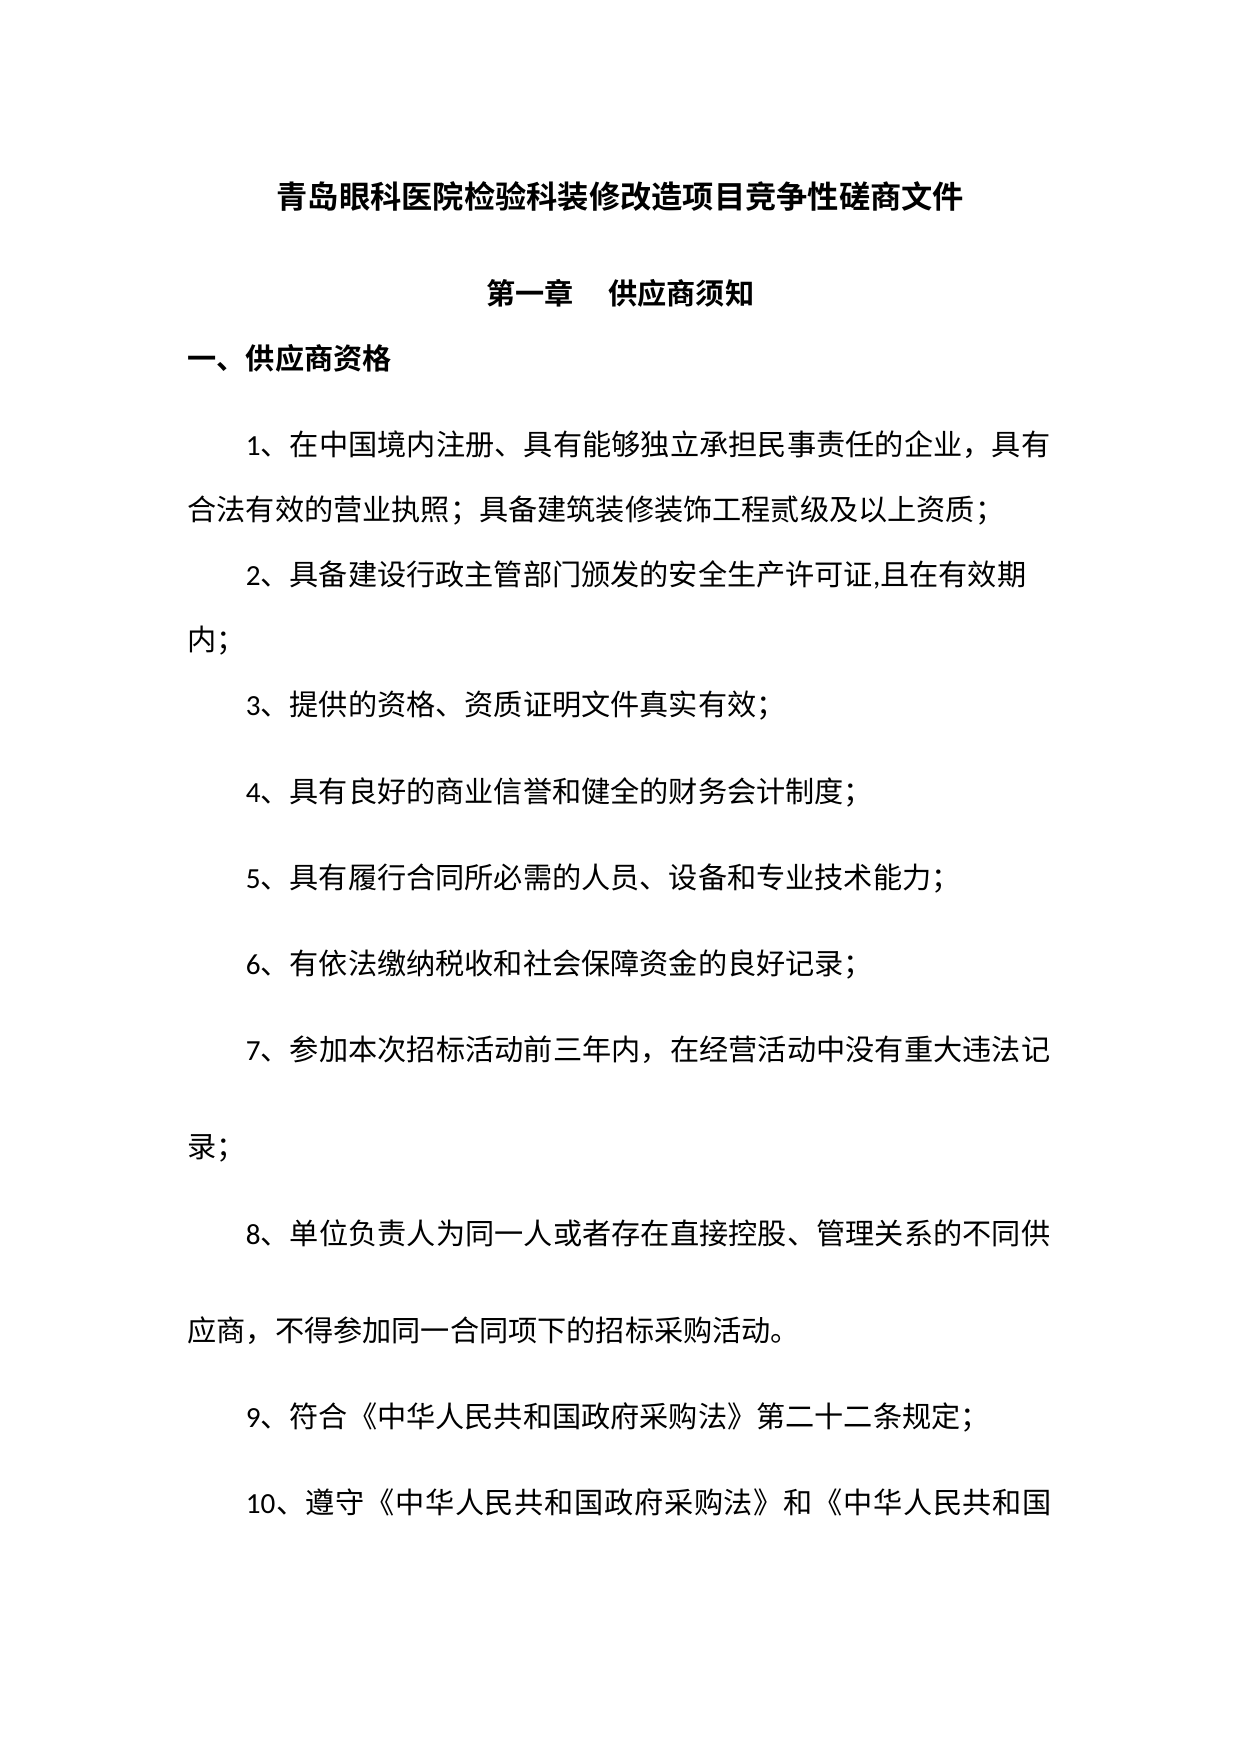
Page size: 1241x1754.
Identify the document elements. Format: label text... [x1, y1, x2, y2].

text 1、在中国境内注册、具有能够独立承担民事责任的企业，具有合法有效的营业执照；具备建筑装修装饰工程贰级及以上资质； [187, 411, 1053, 541]
text 4、具有良好的商业信誉和健全的财务会计制度； [187, 757, 1053, 822]
text 5、具有履行合同所必需的人员、设备和专业技术能力； [187, 843, 1053, 908]
text 2、具备建设行政主管部门颁发的安全生产许可证,且在有效期内； [187, 541, 1053, 671]
text 7、参加本次招标活动前三年内，在经营活动中没有重大违法记录； [187, 1015, 1053, 1178]
text 青岛眼科医院检验科装修改造项目竞争性磋商文件 [187, 162, 1053, 227]
text 3、提供的资格、资质证明文件真实有效； [187, 671, 1053, 736]
text 6、有依法缴纳税收和社会保障资金的良好记录； [187, 929, 1053, 994]
text 一、供应商资格 [187, 324, 1053, 389]
text 9、符合《中华人民共和国政府采购法》第二十二条规定； [187, 1382, 1053, 1447]
text 8、单位负责人为同一人或者存在直接控股、管理关系的不同供应商，不得参加同一合同项下的招标采购活动。 [187, 1199, 1053, 1361]
list 供应商须知 [187, 259, 1053, 324]
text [187, 1469, 1053, 1534]
